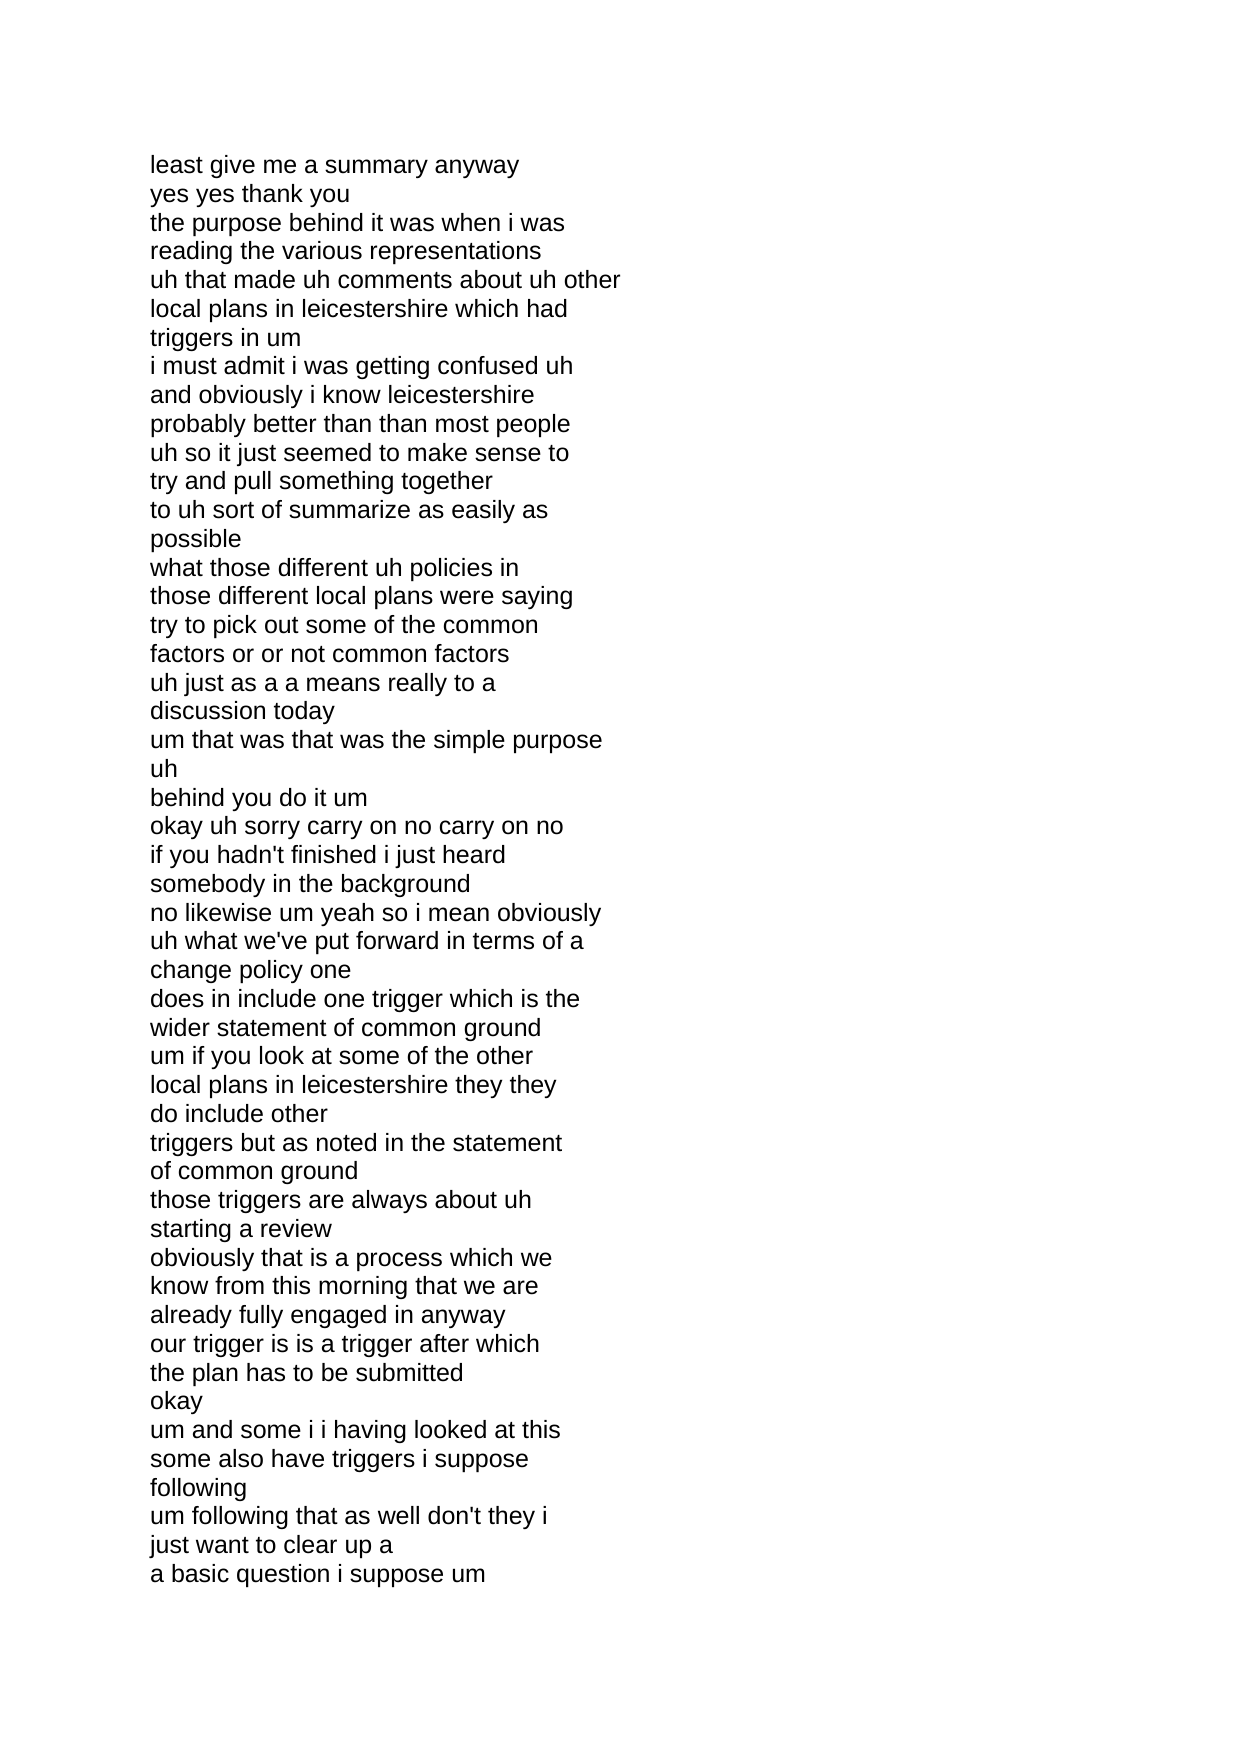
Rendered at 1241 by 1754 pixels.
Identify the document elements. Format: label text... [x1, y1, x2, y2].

text starting a review [150, 1214, 1090, 1242]
text okay [150, 1386, 1090, 1415]
text those different local plans were saying [150, 581, 1090, 610]
text those triggers are always about uh [150, 1185, 1090, 1214]
text change policy one [150, 955, 1090, 984]
text following [150, 1472, 1090, 1501]
text somebody in the background [150, 869, 1090, 897]
text behind you do it um [150, 782, 1090, 811]
text do include other [150, 1099, 1090, 1127]
text probably better than than most people [150, 409, 1090, 437]
text triggers in um [150, 322, 1090, 351]
text reading the various representations [150, 236, 1090, 265]
text least give me a summary anyway [150, 150, 1090, 179]
text know from this morning that we are [150, 1271, 1090, 1300]
text our trigger is is a trigger after which [150, 1329, 1090, 1357]
text um if you look at some of the other [150, 1041, 1090, 1070]
text factors or or not common factors [150, 639, 1090, 667]
text local plans in leicestershire they they [150, 1070, 1090, 1099]
text does in include one trigger which is the [150, 984, 1090, 1012]
text try to pick out some of the common [150, 610, 1090, 639]
text what those different uh policies in [150, 552, 1090, 581]
text uh so it just seemed to make sense to [150, 437, 1090, 466]
text um that was that was the simple purpose [150, 725, 1090, 754]
text no likewise um yeah so i mean obviously [150, 897, 1090, 926]
text um and some i i having looked at this [150, 1415, 1090, 1444]
text uh what we've put forward in terms of a [150, 926, 1090, 955]
text local plans in leicestershire which had [150, 294, 1090, 322]
text triggers but as noted in the statement [150, 1127, 1090, 1156]
text and obviously i know leicestershire [150, 380, 1090, 409]
text a basic question i suppose um [150, 1559, 1090, 1587]
text if you hadn't finished i just heard [150, 840, 1090, 869]
text of common ground [150, 1156, 1090, 1185]
text the purpose behind it was when i was [150, 207, 1090, 236]
text wider statement of common ground [150, 1012, 1090, 1041]
text discussion today [150, 696, 1090, 725]
text uh [150, 754, 1090, 782]
text obviously that is a process which we [150, 1242, 1090, 1271]
text okay uh sorry carry on no carry on no [150, 811, 1090, 840]
text uh just as a a means really to a [150, 667, 1090, 696]
text just want to clear up a [150, 1530, 1090, 1559]
text yes yes thank you [150, 179, 1090, 207]
text um following that as well don't they i [150, 1501, 1090, 1530]
text uh that made uh comments about uh other [150, 265, 1090, 294]
text try and pull something together [150, 466, 1090, 495]
text already fully engaged in anyway [150, 1300, 1090, 1329]
text possible [150, 524, 1090, 552]
text i must admit i was getting confused uh [150, 351, 1090, 380]
text to uh sort of summarize as easily as [150, 495, 1090, 524]
text the plan has to be submitted [150, 1357, 1090, 1386]
text some also have triggers i suppose [150, 1444, 1090, 1472]
